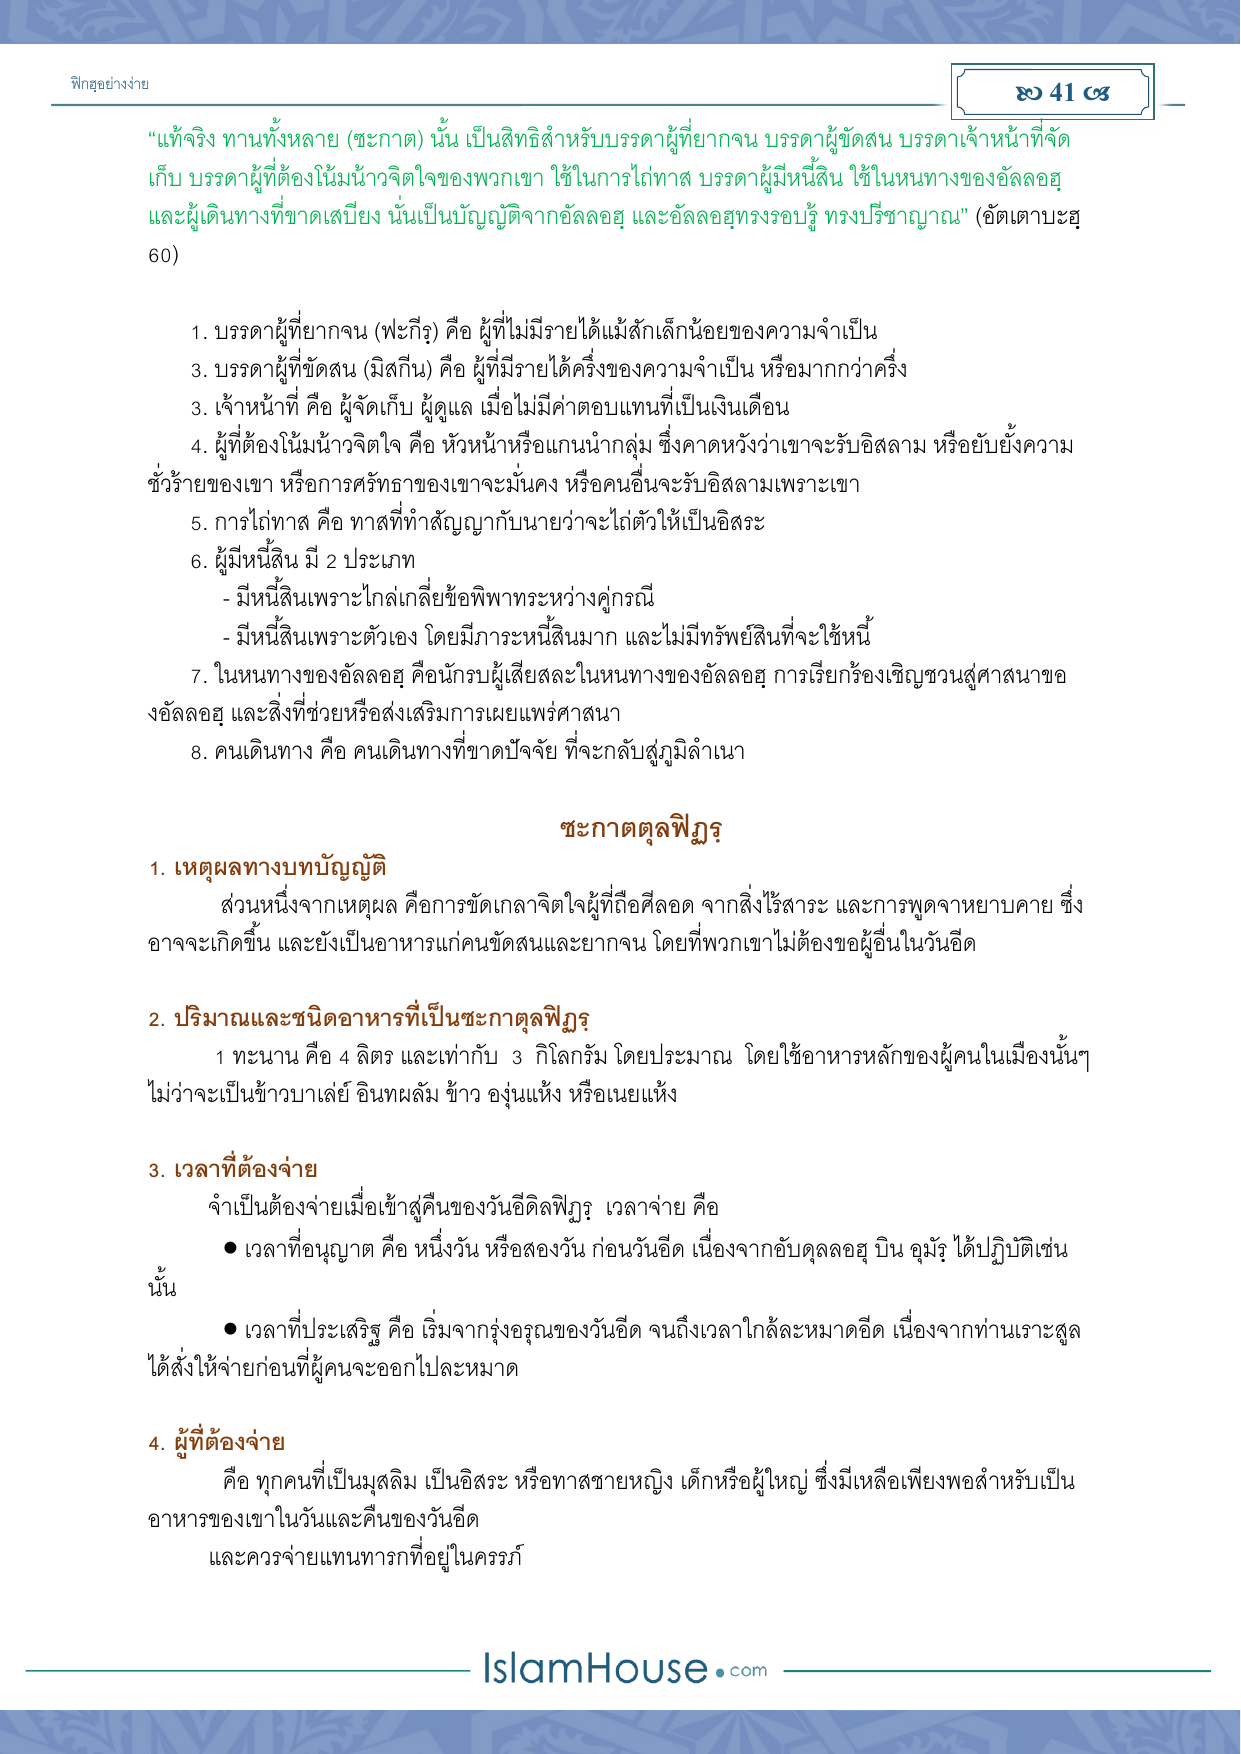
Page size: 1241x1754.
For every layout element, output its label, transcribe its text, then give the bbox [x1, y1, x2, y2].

text 1 ทะนาน คือ 4 ลิตร และเท่ากับ 3 กิโลกรัม โดยประมาณ โดยใช้อาหารหลักของผู้คนในเมืองนั้นๆ ไม่ว่าจะเป็นข้าวบาเล่ย์ อินทผลัม ข้าว องุ่นแห้ง หรือเนยแห้ง [148, 1035, 1092, 1111]
text เวลาที่ประเสริฐ คือ เริ่มจากรุ่งอรุณของวันอีด จนถึงเวลาใกล้ละหมาดอีด เนื่องจากท่านเราะสูลได้สั่งให้จ่ายก่อนที่ผู้คนจะออกไปละหมาด [148, 1304, 1092, 1385]
text 3. เวลาที่ต้องจ่าย [148, 1149, 1092, 1186]
text 1. บรรดาผู้ที่ยากจน (ฟะกีรฺ) คือ ผู้ที่ไม่มีรายได้แม้สักเล็กน้อยของความจำเป็น [148, 309, 1092, 347]
text ซะกาตตุลฟิฏรฺ [148, 806, 1092, 847]
text “แท้จริง ทานทั้งหลาย (ซะกาต) นั้น เป็นสิทธิสำหรับบรรดาผู้ที่ยากจน บรรดาผู้ขัดสน บรรดาเจ้าหน้าที่จัดเก็บ บรรดาผู้ที่ต้องโน้มน้าวจิตใจของพวกเขา ใช้ในการไถ่ทาส บรรดาผู้มีหนี้สิน ใช้ในหนทางของอัลลอฮฺ และผู้เดินทางที่ขาดเสบียง นั่นเป็นบัญญัติจากอัลลอฮฺ และอัลลอฮฺทรงรอบรู้ ทรงปรีชาญาณ” (อัตเตาบะฮฺ 60) [148, 118, 1092, 271]
text 3. เจ้าหน้าที่ คือ ผู้จัดเก็บ ผู้ดูแล เมื่อไม่มีค่าตอบแทนที่เป็นเงินเดือน [148, 386, 1092, 424]
text 1. เหตุผลทางบทบัญญัติ [148, 847, 1092, 884]
text 3. บรรดาผู้ที่ขัดสน (มิสกีน) คือ ผู้ที่มีรายได้ครึ่งของความจำเป็น หรือมากกว่าครึ่ง [148, 347, 1092, 386]
text 5. การไถ่ทาส คือ ทาสที่ทำสัญญากับนายว่าจะไถ่ตัวให้เป็นอิสระ [148, 500, 1092, 539]
text และควรจ่ายแทนทารกที่อยู่ในครรภ์ [148, 1536, 1092, 1574]
text ส่วนหนึ่งจากเหตุผล คือการขัดเกลาจิตใจผู้ที่ถือศีลอด จากสิ่งไร้สาระ และการพูดจาหยาบคาย ซึ่งอาจจะเกิดขึ้น และยังเป็นอาหารแก่คนขัดสนและยากจน โดยที่พวกเขาไม่ต้องขอผู้อื่นในวันอีด [148, 884, 1092, 960]
text 4. ผู้ที่ต้องจ่าย [148, 1423, 1092, 1459]
text 4. ผู้ที่ต้องโน้มน้าวจิตใจ คือ หัวหน้าหรือแกนนำกลุ่ม ซึ่งคาดหวังว่าเขาจะรับอิสลาม หรือยับยั้งความชั่วร้ายของเขา หรือการศรัทธาของเขาจะมั่นคง หรือคนอื่นจะรับอิสลามเพราะเขา [148, 424, 1092, 500]
picture [475, 1646, 1212, 1691]
text 7. ในหนทางของอัลลอฮฺ คือนักรบผู้เสียสละในหนทางของอัลลอฮฺ การเรียกร้องเชิญชวนสู่ศาสนาของอัลลอฮฺ และสิ่งที่ช่วยหรือส่งเสริมการเผยแพร่ศาสนา [148, 653, 1092, 730]
text 2. ปริมาณและชนิดอาหารที่เป็นซะกาตุลฟิฏรฺ [148, 998, 1092, 1035]
picture [16, 1645, 471, 1691]
text - มีหนี้สินเพราะตัวเอง โดยมีภาระหนี้สินมาก และไม่มีทรัพย์สินที่จะใช้หนี้ [148, 615, 1092, 653]
text 6. ผู้มีหนี้สิน มี 2 ประเภท [148, 539, 1092, 577]
text จำเป็นต้องจ่ายเมื่อเข้าสู่คืนของวันอีดิลฟิฏรฺ เวลาจ่าย คือ [148, 1186, 1092, 1224]
text 8. คนเดินทาง คือ คนเดินทางที่ขาดปัจจัย ที่จะกลับสู่ภูมิลำเนา [148, 730, 1092, 768]
text - มีหนี้สินเพราะไกล่เกลี่ยข้อพิพาทระหว่างคู่กรณี [148, 577, 1092, 615]
text คือ ทุกคนที่เป็นมุสลิม เป็นอิสระ หรือทาสชายหญิง เด็กหรือผู้ใหญ่ ซึ่งมีเหลือเพียงพอสำหรับเป็นอาหารของเขาในวันและคืนของวันอีด [148, 1459, 1092, 1536]
text เวลาที่อนุญาต คือ หนึ่งวัน หรือสองวัน ก่อนวันอีด เนื่องจากอับดุลลอฮุ บิน อุมัรฺ ได้ปฏิบัติเช่นนั้น [148, 1224, 1092, 1304]
